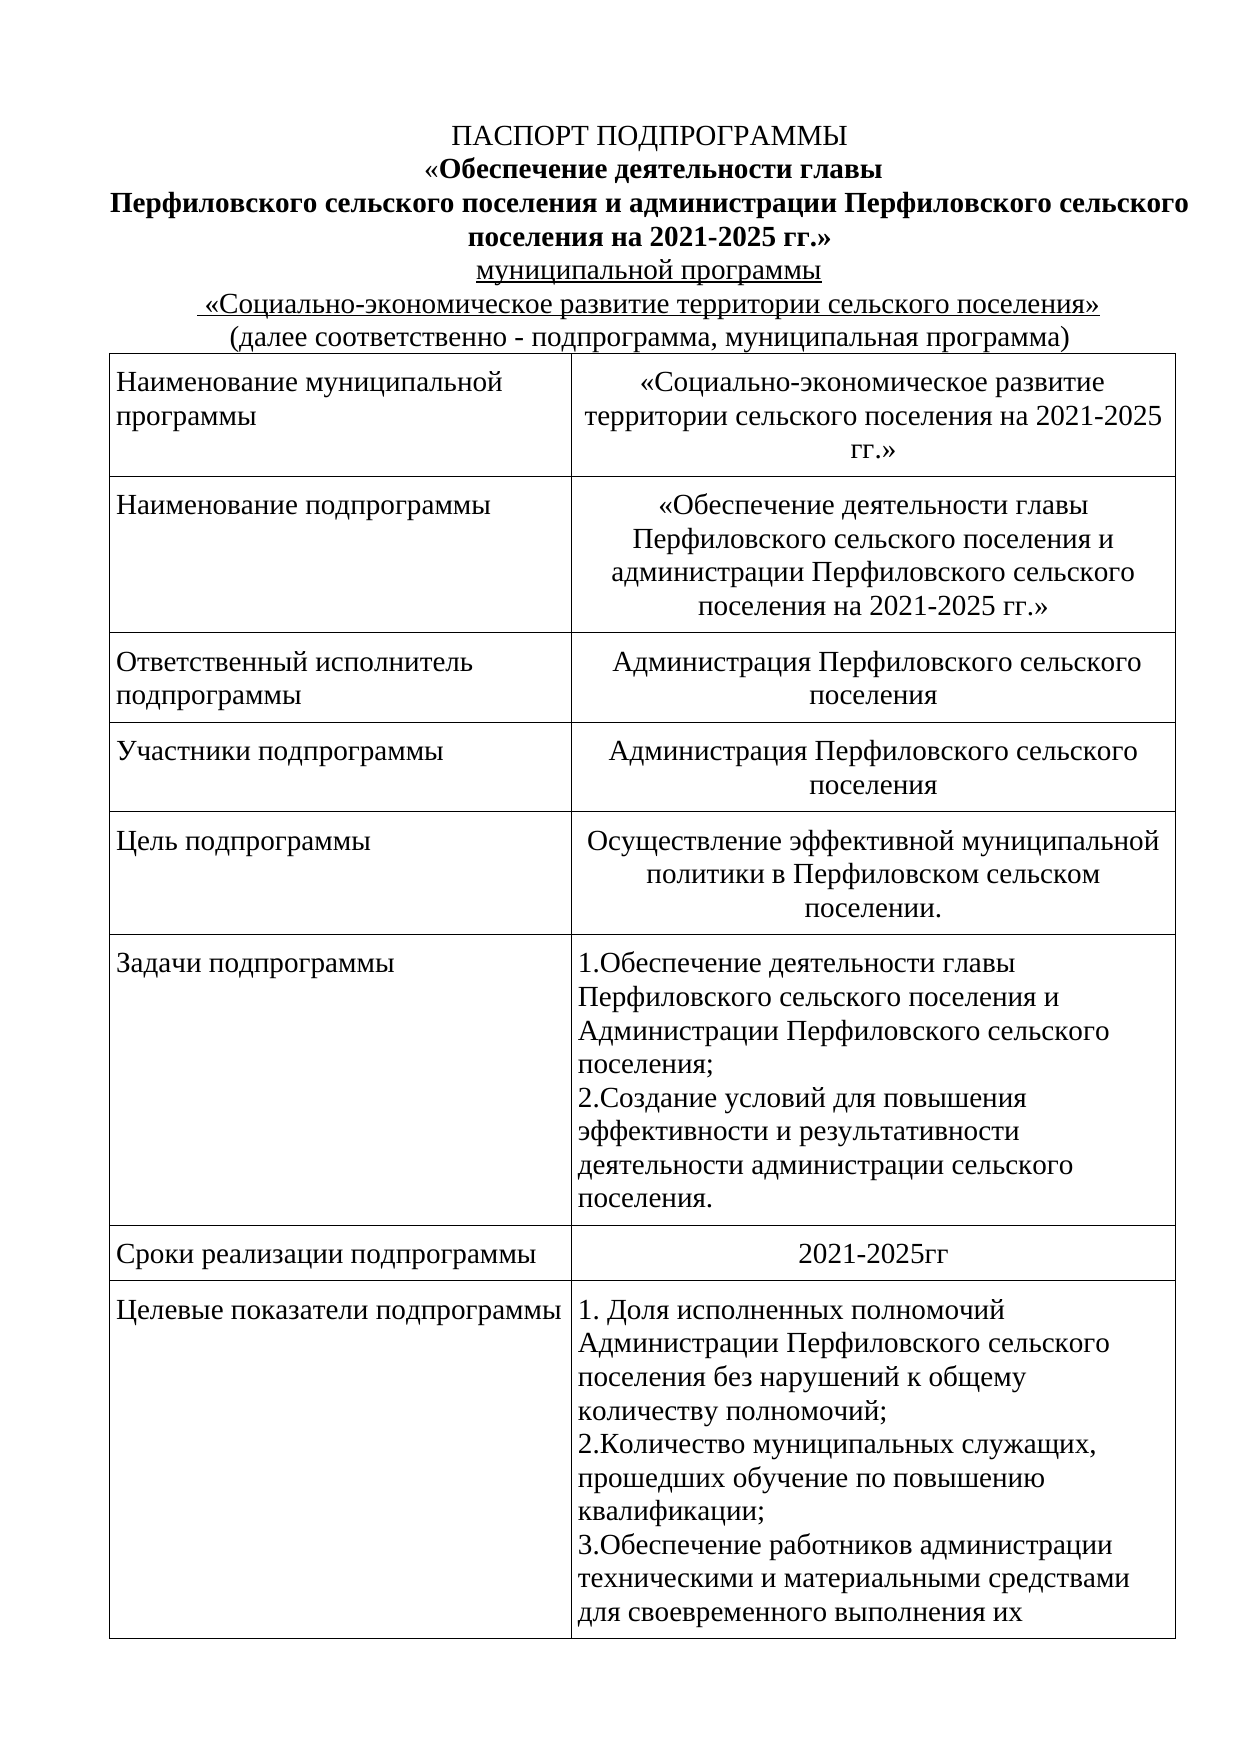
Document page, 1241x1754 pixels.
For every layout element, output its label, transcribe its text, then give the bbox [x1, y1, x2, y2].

text ПАСПОРТ ПОДПРОГРАММЫ [89, 118, 1211, 152]
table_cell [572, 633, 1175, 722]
text «Обеспечение деятельности главы [89, 152, 1211, 185]
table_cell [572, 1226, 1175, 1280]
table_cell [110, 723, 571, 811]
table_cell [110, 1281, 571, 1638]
text Перфиловского сельского поселения и администрации Перфиловского сельского поселения на 2021-2025 гг.» [89, 185, 1211, 252]
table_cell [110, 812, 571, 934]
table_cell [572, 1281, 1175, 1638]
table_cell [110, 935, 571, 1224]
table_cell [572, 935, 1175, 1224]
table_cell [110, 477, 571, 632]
text «Социально-экономическое развитие территории сельского поселения» [86, 286, 1211, 319]
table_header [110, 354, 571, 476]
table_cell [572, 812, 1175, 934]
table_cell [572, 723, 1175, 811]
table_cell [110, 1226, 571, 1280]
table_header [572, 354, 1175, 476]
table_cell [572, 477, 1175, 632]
text (далее соответственно - подпрограмма, муниципальная программа) [89, 319, 1211, 353]
text муниципальной программы [86, 252, 1211, 286]
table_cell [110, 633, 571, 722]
